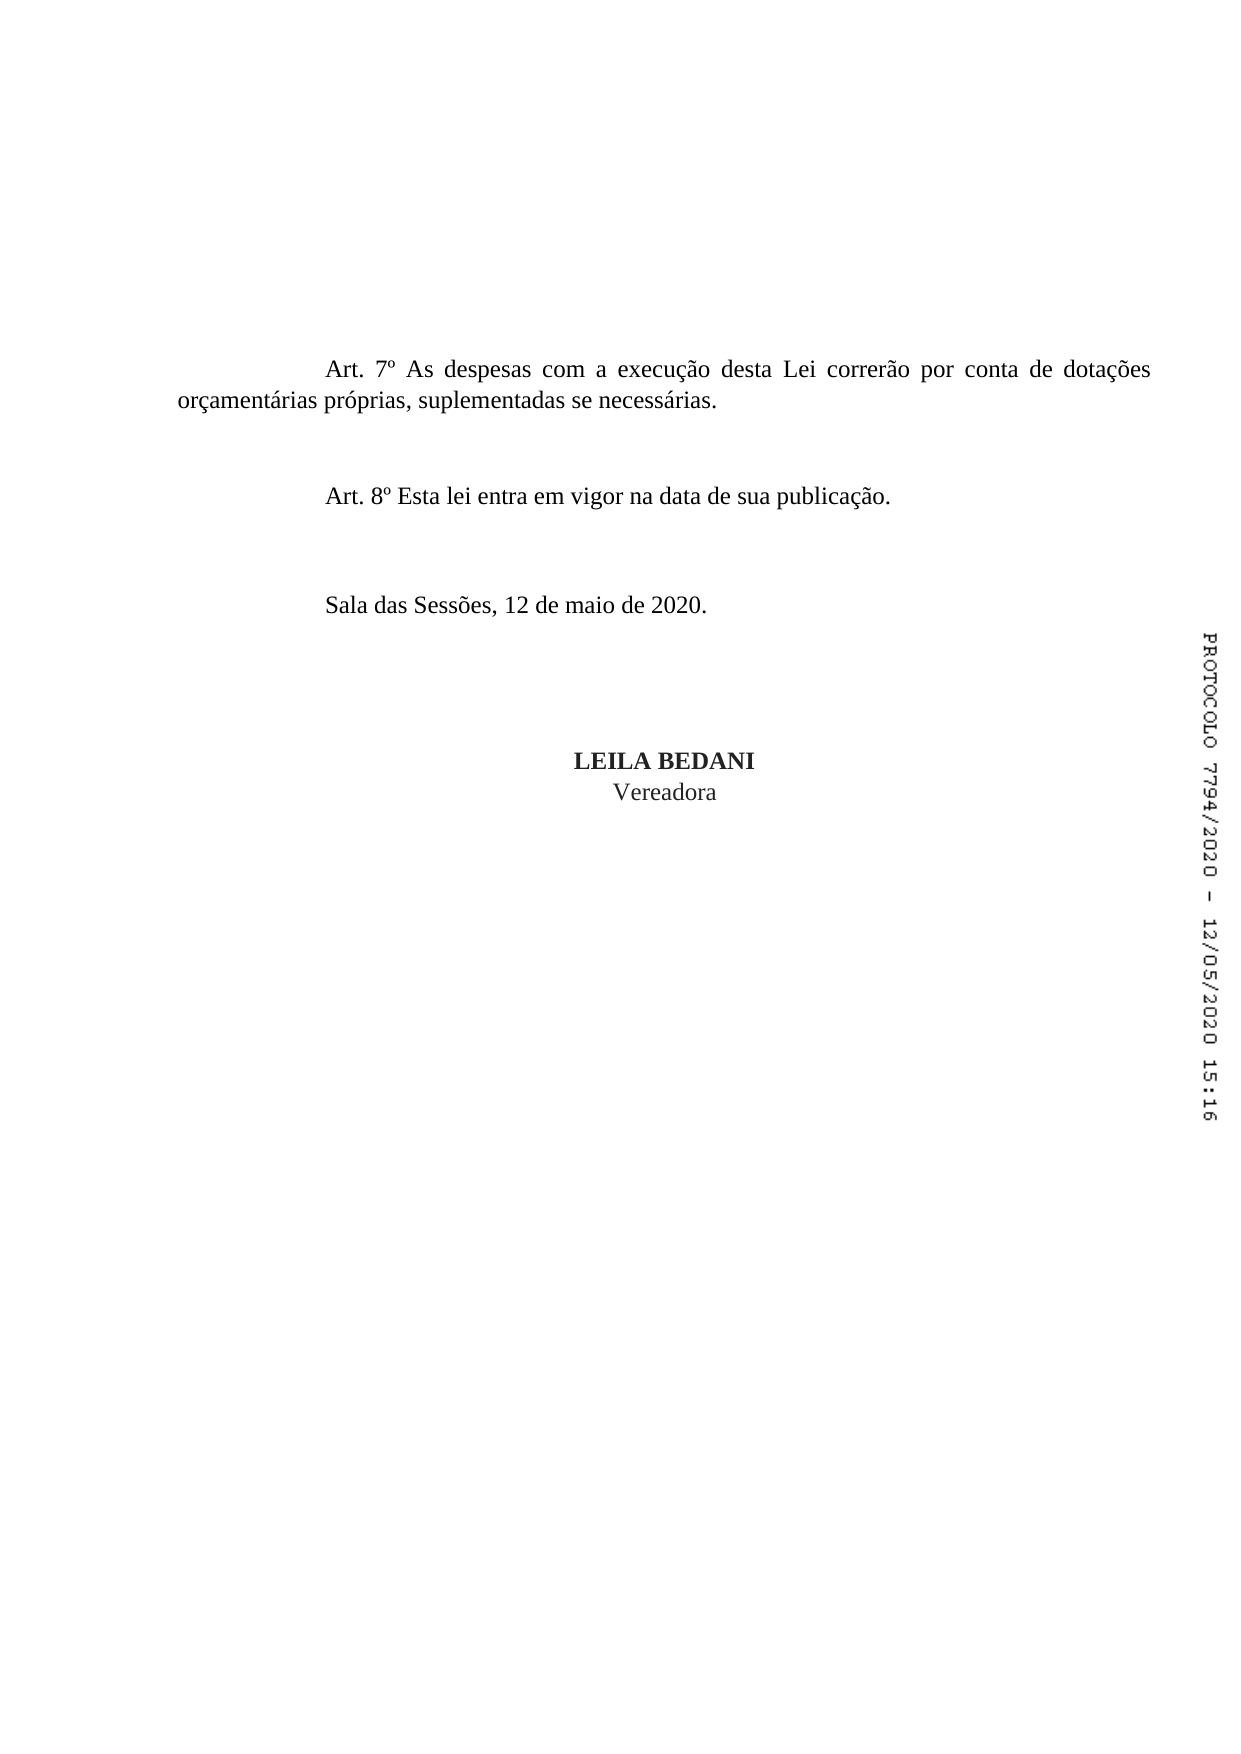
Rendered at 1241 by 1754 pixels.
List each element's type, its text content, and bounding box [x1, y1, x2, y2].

text Vereadora [177, 777, 1152, 806]
text Sala das Sessões, 12 de maio de 2020. [251, 591, 1152, 619]
text LEILA BEDANI [177, 746, 1152, 774]
text Art. 7º As despesas com a execução desta Lei correrão por conta de dotações orçamentárias próprias, suplementadas se necessárias. [177, 354, 1152, 414]
picture [1177, 629, 1241, 1125]
text Art. 8º Esta lei entra em vigor na data de sua publicação. [177, 481, 1152, 509]
